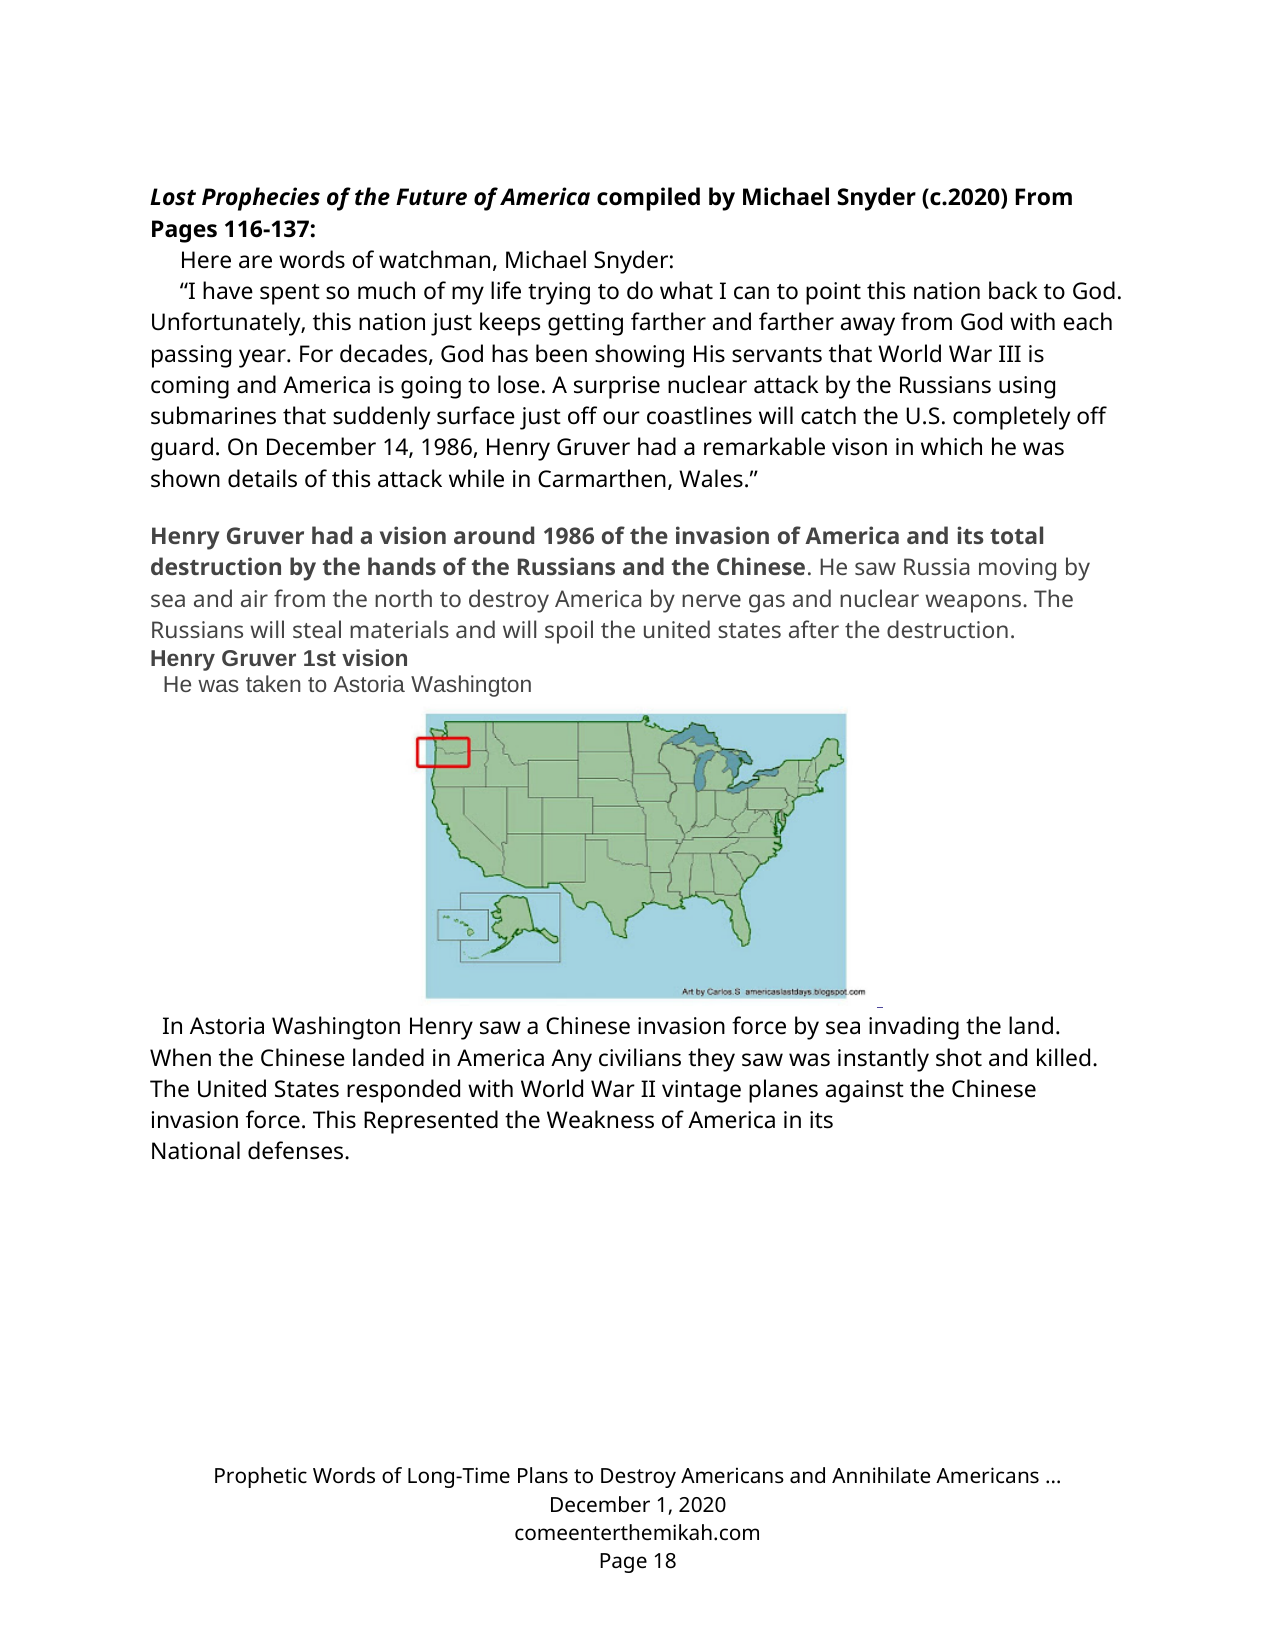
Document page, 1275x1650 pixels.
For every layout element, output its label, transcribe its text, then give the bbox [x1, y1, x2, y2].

text National defenses. [150, 1135, 1125, 1166]
text Here are words of watchman, Michael Snyder: [150, 244, 1125, 275]
text Henry Gruver had a vision around 1986 of the invasion of America and its total destruction by the hands of the Russians and the Chinese. He saw Russia moving by sea and air from the north to destroy America by nerve gas and nuclear weapons. The Russians will steal materials and will spoil the united states after the destruction. Henry Gruver 1st vision He was taken to Astoria Washington [408, 520, 1125, 698]
picture [392, 697, 877, 1006]
text Lost Prophecies of the Future of America compiled by Michael Snyder (c.2020) From Pages 116-137: [150, 181, 1125, 244]
text In Astoria Washington Henry saw a Chinese invasion force by sea invading the land. When the Chinese landed in America Any civilians they saw was instantly shot and killed. The United States responded with World War II vintage planes against the Chinese invasion force. This Represented the Weakness of America in its [150, 1010, 1125, 1135]
text “I have spent so much of my life trying to do what I can to point this nation back to God. Unfortunately, this nation just keeps getting farther and farther away from God with each passing year. For decades, God has been showing His servants that World War III is coming and America is going to lose. A surprise nuclear attack by the Russians using submarines that suddenly surface just off our coastlines will catch the U.S. completely off guard. On December 14, 1986, Henry Gruver had a remarkable vison in which he was shown details of this attack while in Carmarthen, Wales.” [150, 275, 1125, 494]
